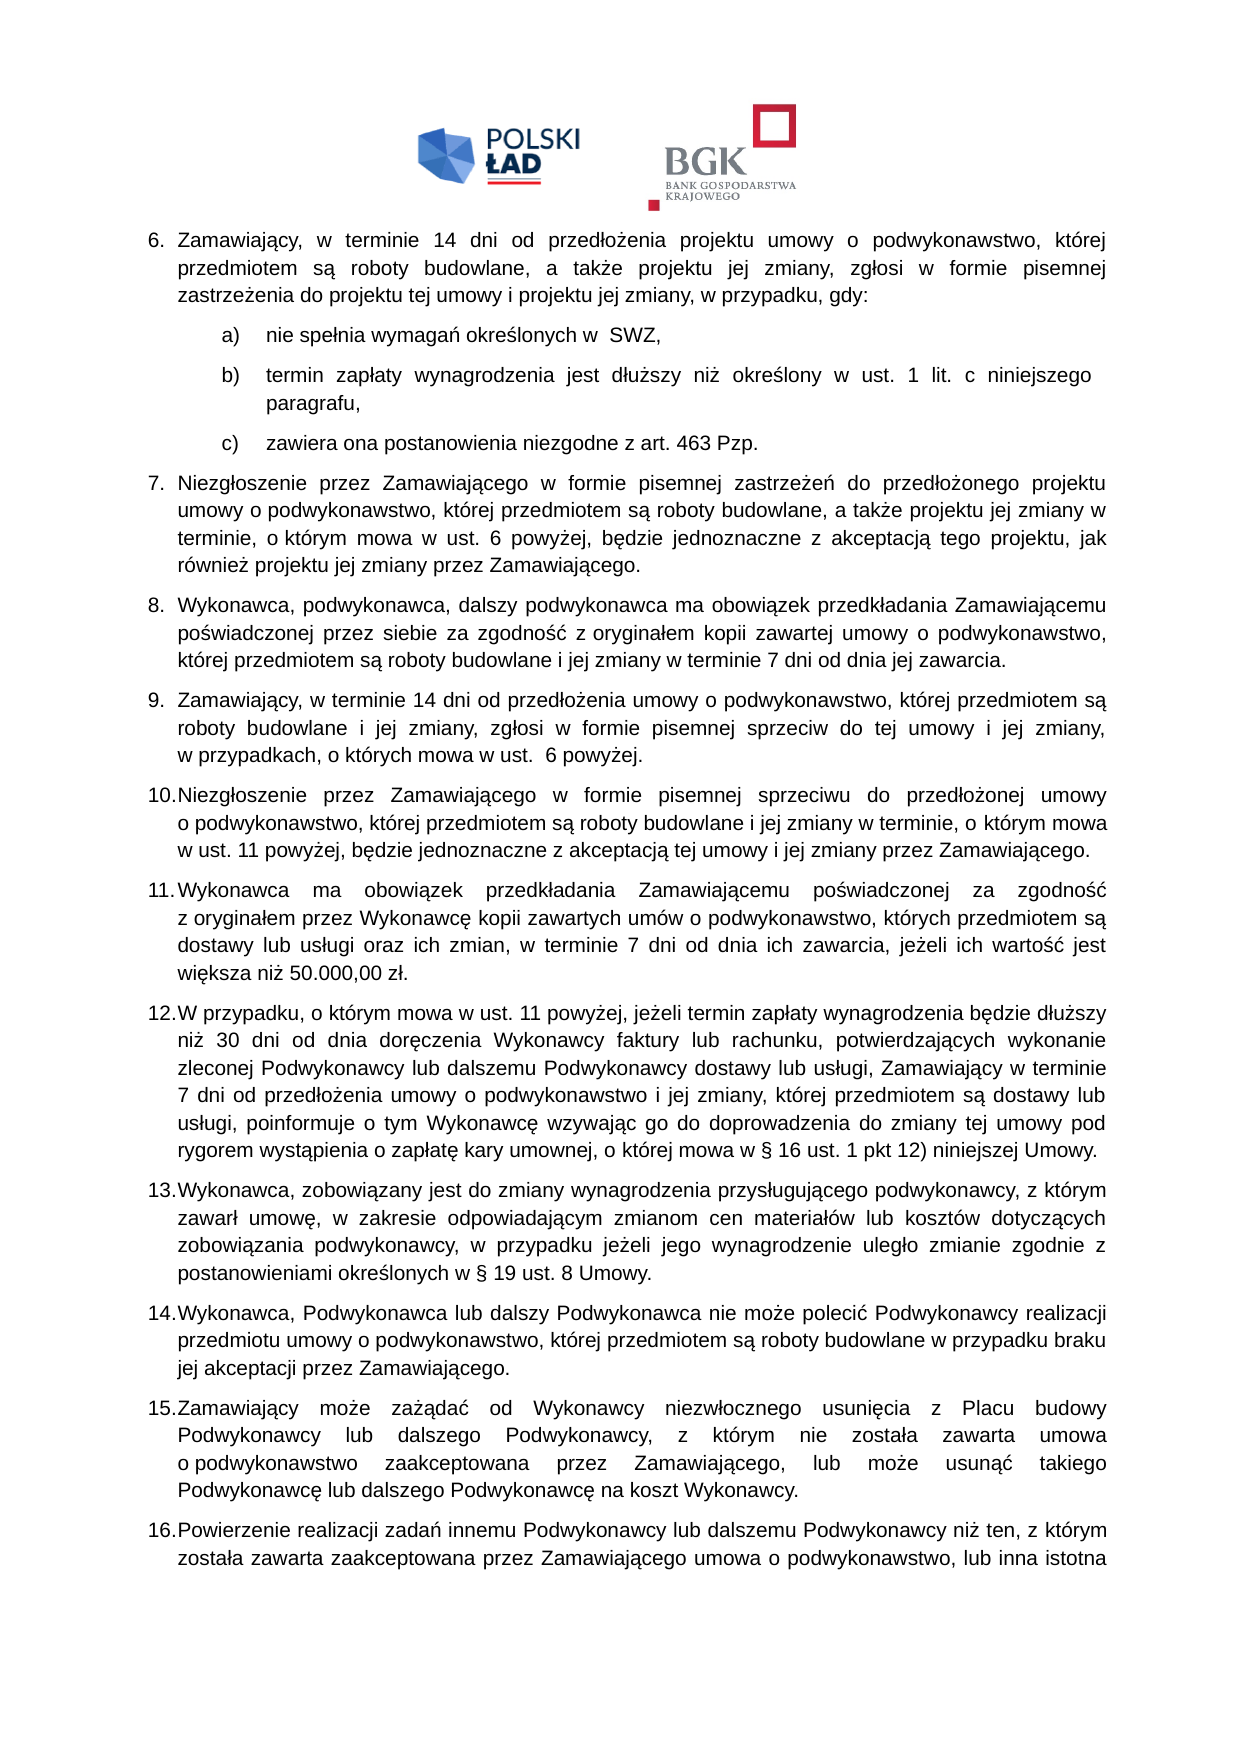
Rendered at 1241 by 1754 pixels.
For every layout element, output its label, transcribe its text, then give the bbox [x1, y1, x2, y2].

list Wykonawca, zobowiązany jest do zmiany wynagrodzenia przysługującego podwykonawcy, z którym zawarł umowę, w zakresie odpowiadającym zmianom cen materiałów lub kosztów dotyczących zobowiązania podwykonawcy, w przypadku jeżeli jego wynagrodzenie uległo zmianie zgodnie z postanowieniami określonych w § 19 ust. 8 Umowy. [148, 1178, 1107, 1284]
list Wykonawca ma obowiązek przedkładania Zamawiającemu poświadczonej za zgodność z oryginałem przez Wykonawcę kopii zawartych umów o podwykonawstwo, których przedmiotem są dostawy lub usługi oraz ich zmian, w terminie 7 dni od dnia ich zawarcia, jeżeli ich wartość jest większa niż 50.000,00 zł. [148, 878, 1107, 984]
list Wykonawca, podwykonawca, dalszy podwykonawca ma obowiązek przedkładania Zamawiającemu poświadczonej przez siebie za zgodność z oryginałem kopii zawartej umowy o podwykonawstwo, której przedmiotem są roboty budowlane i jej zmiany w terminie 7 dni od dnia jej zawarcia. [148, 593, 1107, 672]
list Zamawiający, w terminie 14 dni od przedłożenia projektu umowy o podwykonawstwo, której przedmiotem są roboty budowlane, a także projektu jej zmiany, zgłosi w formie pisemnej zastrzeżenia do projektu tej umowy i projektu jej zmiany, w przypadku, gdy: [148, 228, 1107, 307]
list termin zapłaty wynagrodzenia jest dłuższy niż określony w ust. 1 lit. c niniejszego paragrafu, [221, 363, 1093, 414]
list nie spełnia wymagań określonych w SWZ, [221, 323, 1093, 347]
list Niezgłoszenie przez Zamawiającego w formie pisemnej sprzeciwu do przedłożonej umowy o podwykonawstwo, której przedmiotem są roboty budowlane i jej zmiany w terminie, o którym mowa w ust. 11 powyżej, będzie jednoznaczne z akceptacją tej umowy i jej zmiany przez Zamawiającego. [148, 783, 1107, 862]
list W przypadku, o którym mowa w ust. 11 powyżej, jeżeli termin zapłaty wynagrodzenia będzie dłuższy niż 30 dni od dnia doręczenia Wykonawcy faktury lub rachunku, potwierdzających wykonanie zleconej Podwykonawcy lub dalszemu Podwykonawcy dostawy lub usługi, Zamawiający w terminie 7 dni od przedłożenia umowy o podwykonawstwo i jej zmiany, której przedmiotem są dostawy lub usługi, poinformuje o tym Wykonawcę wzywając go do doprowadzenia do zmiany tej umowy pod rygorem wystąpienia o zapłatę kary umownej, o której mowa w § 16 ust. 1 pkt 12) niniejszej Umowy. [148, 1001, 1107, 1162]
list Wykonawca, Podwykonawca lub dalszy Podwykonawca nie może polecić Podwykonawcy realizacji przedmiotu umowy o podwykonawstwo, której przedmiotem są roboty budowlane w przypadku braku jej akceptacji przez Zamawiającego. [148, 1301, 1107, 1379]
list zawiera ona postanowienia niezgodne z art. 463 Pzp. [221, 431, 1093, 454]
list Zamawiający, w terminie 14 dni od przedłożenia umowy o podwykonawstwo, której przedmiotem są roboty budowlane i jej zmiany, zgłosi w formie pisemnej sprzeciw do tej umowy i jej zmiany, w przypadkach, o których mowa w ust. 6 powyżej. [148, 688, 1107, 767]
list Zamawiający może zażądać od Wykonawcy niezwłocznego usunięcia z Placu budowy Podwykonawcy lub dalszego Podwykonawcy, z którym nie została zawarta umowa o podwykonawstwo zaakceptowana przez Zamawiającego, lub może usunąć takiego Podwykonawcę lub dalszego Podwykonawcę na koszt Wykonawcy. [148, 1396, 1107, 1502]
list Niezgłoszenie przez Zamawiającego w formie pisemnej zastrzeżeń do przedłożonego projektu umowy o podwykonawstwo, której przedmiotem są roboty budowlane, a także projektu jej zmiany w terminie, o którym mowa w ust. 6 powyżej, będzie jednoznaczne z akceptacją tego projektu, jak również projektu jej zmiany przez Zamawiającego. [148, 471, 1107, 577]
picture [406, 98, 834, 216]
